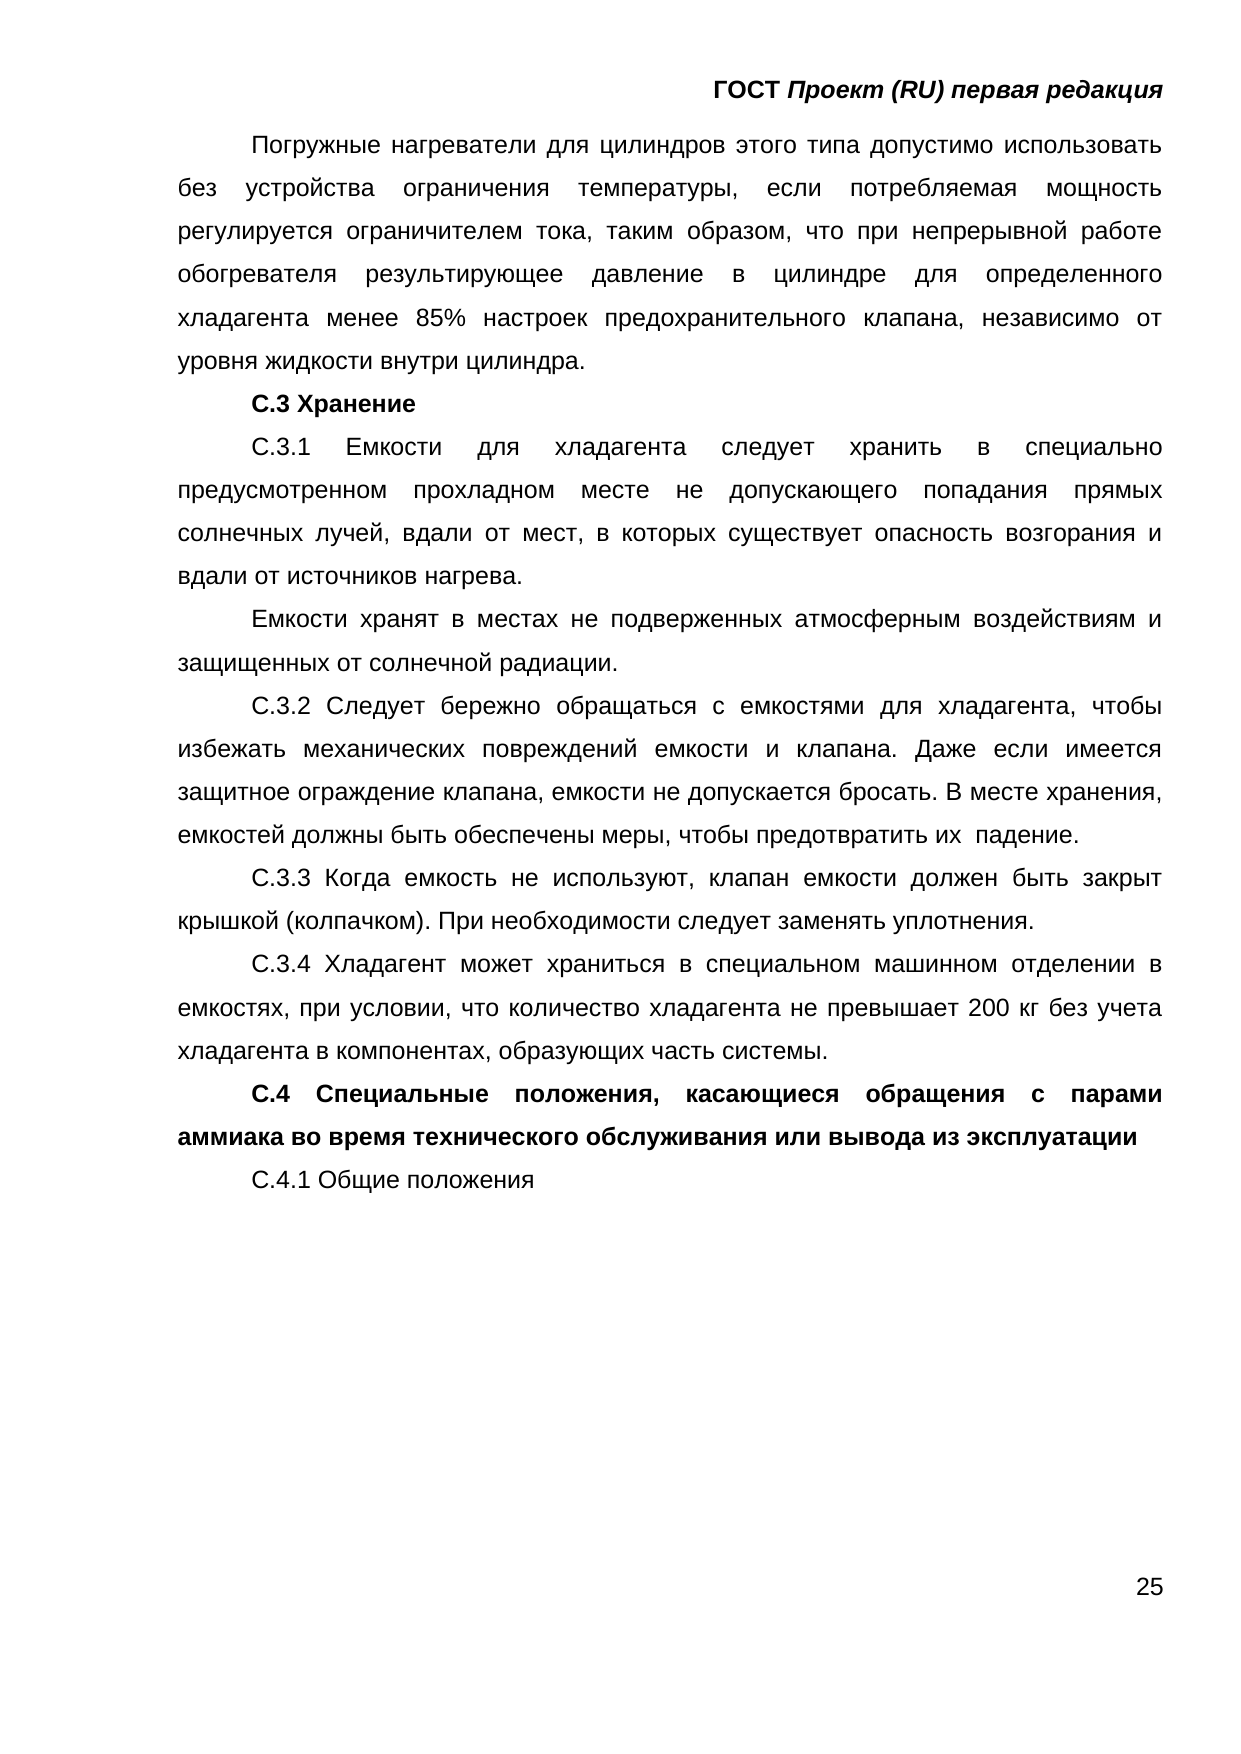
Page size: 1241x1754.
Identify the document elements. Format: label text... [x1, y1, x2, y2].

text С.4 Специальные положения, касающиеся обращения с парами аммиака во время технического обслуживания или вывода из эксплуатации [177, 1079, 1163, 1151]
text С.3 Хранение [177, 389, 1163, 418]
text Погружные нагреватели для цилиндров этого типа допустимо использовать без устройства ограничения температуры, если потребляемая мощность регулируется ограничителем тока, таким образом, что при непрерывной работе обогревателя результирующее давление в цилиндре для определенного хладагента менее 85% настроек предохранительного клапана, независимо от уровня жидкости внутри цилиндра. [177, 130, 1163, 374]
text С.3.4 Хладагент может храниться в специальном машинном отделении в емкостях, при условии, что количество хладагента не превышает 200 кг без учета хладагента в компонентах, образующих часть системы. [177, 949, 1163, 1064]
text Емкости хранят в местах не подверженных атмосферным воздействиям и защищенных от солнечной радиации. [177, 604, 1163, 676]
text С.4.1 Общие положения [177, 1165, 1163, 1194]
text С.3.2 Следует бережно обращаться с емкостями для хладагента, чтобы избежать механических повреждений емкости и клапана. Даже если имеется защитное ограждение клапана, емкости не допускается бросать. В месте хранения, емкостей должны быть обеспечены меры, чтобы предотвратить их падение. [177, 691, 1163, 849]
text С.3.1 Емкости для хладагента следует хранить в специально предусмотренном прохладном месте не допускающего попадания прямых солнечных лучей, вдали от мест, в которых существует опасность возгорания и вдали от источников нагрева. [177, 432, 1163, 590]
text С.3.3 Когда емкость не используют, клапан емкости должен быть закрыт крышкой (колпачком). При необходимости следует заменять уплотнения. [177, 863, 1163, 935]
